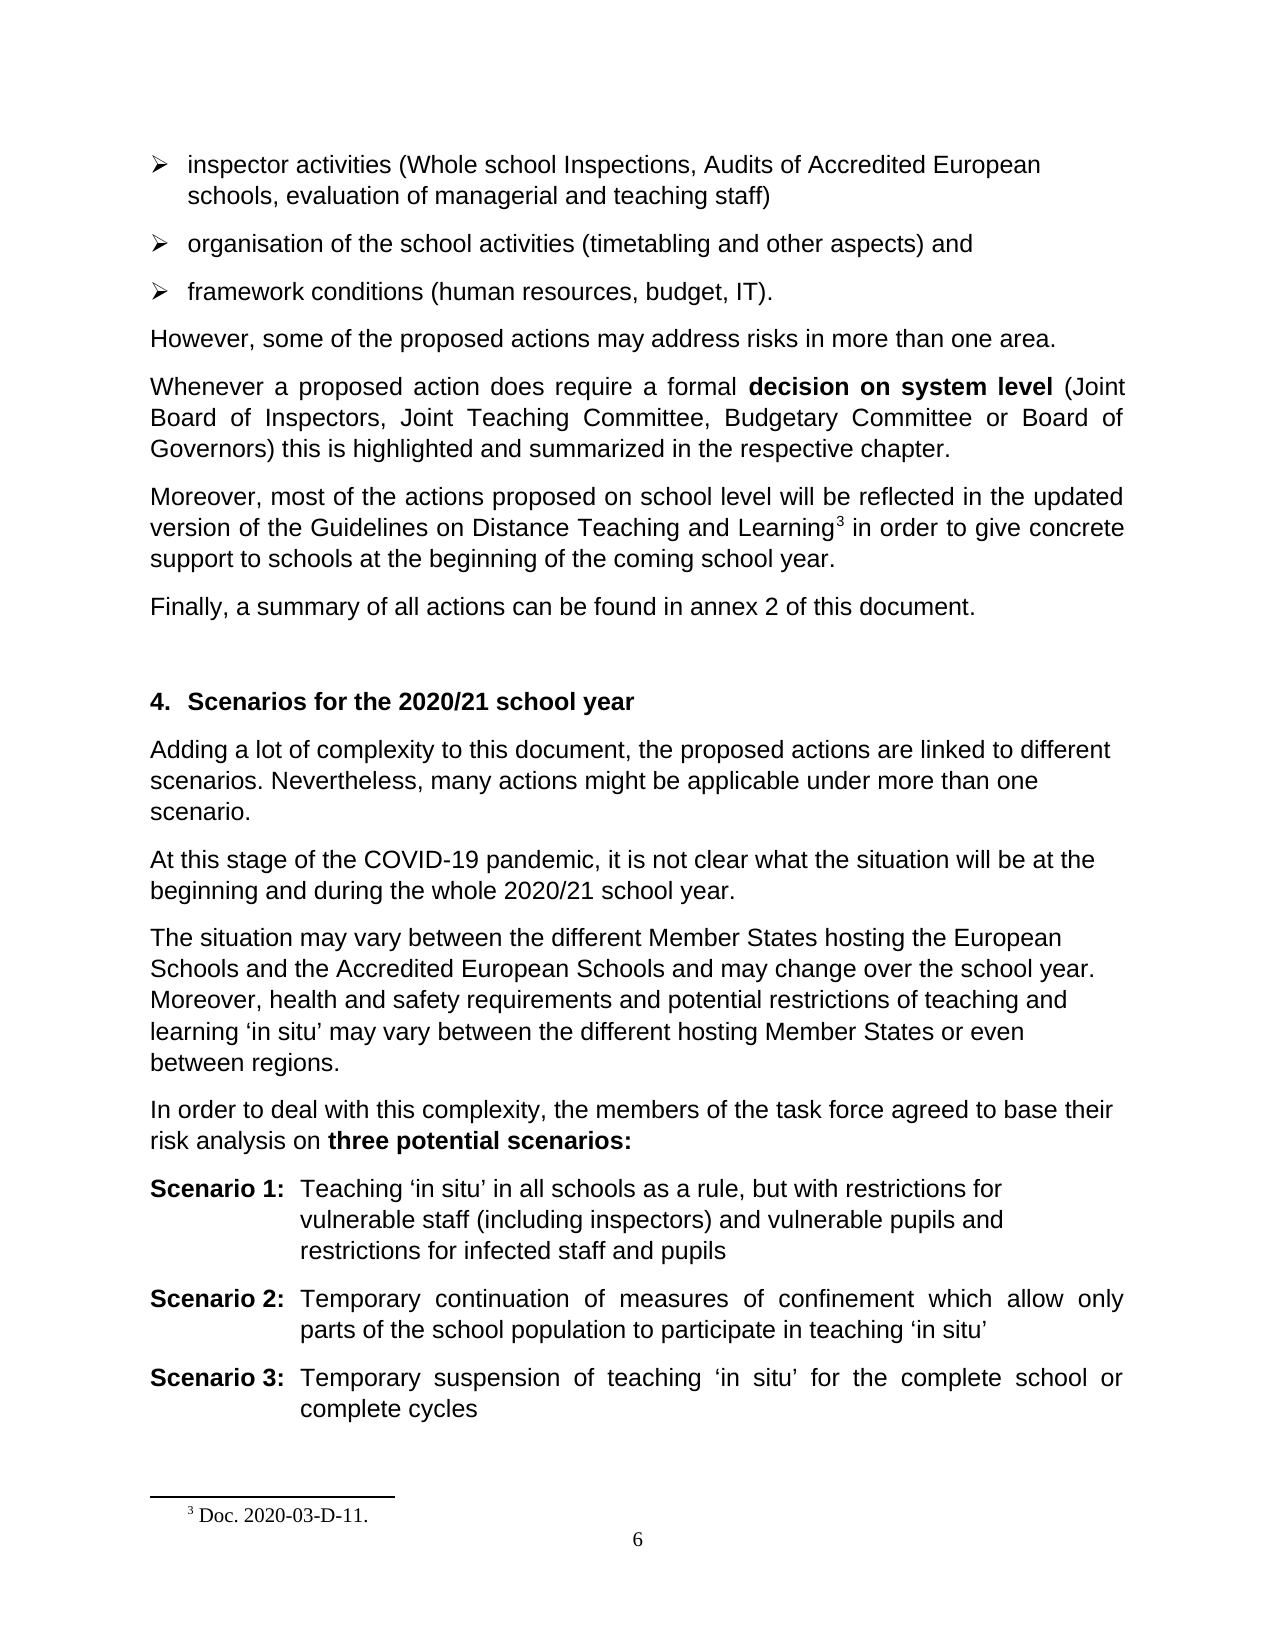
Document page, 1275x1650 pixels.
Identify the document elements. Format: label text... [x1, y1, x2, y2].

text Scenario 3: Temporary suspension of teaching ‘in situ’ for the complete school or complete cycles [150, 1363, 1125, 1422]
text Whenever a proposed action does require a formal decision on system level (Joint Board of Inspectors, Joint Teaching Committee, Budgetary Committee or Board of Governors) this is highlighted and summarized in the respective chapter. [150, 372, 1125, 463]
text Scenario 1: Teaching ‘in situ’ in all schools as a rule, but with restrictions for vulnerable staff (including inspectors) and vulnerable pupils and restrictions for infected staff and pupils [150, 1174, 1125, 1265]
text Finally, a summary of all actions can be found in annex 2 of this document. [150, 592, 1125, 621]
text The situation may vary between the different Member States hosting the European Schools and the Accredited European Schools and may change over the school year. Moreover, health and safety requirements and potential restrictions of teaching and learning ‘in situ’ may vary between the different hosting Member States or even between regions. [150, 923, 1125, 1076]
list Scenarios for the 2020/21 school year [150, 687, 1125, 716]
text At this stage of the COVID-19 pandemic, it is not clear what the situation will be at the beginning and during the whole 2020/21 school year. [150, 845, 1125, 904]
text Moreover, most of the actions proposed on school level will be reflected in the updated version of the Guidelines on Distance Teaching and Learning in order to give concrete support to schools at the beginning of the coming school year. [150, 482, 1125, 573]
list organisation of the school activities (timetabling and other aspects) and [150, 229, 1125, 258]
text However, some of the proposed actions may address risks in more than one area. [150, 324, 1125, 353]
list inspector activities (Whole school Inspections, Audits of Accredited European schools, evaluation of managerial and teaching staff) [150, 150, 1125, 210]
list framework conditions (human resources, budget, IT). [150, 277, 1125, 306]
text In order to deal with this complexity, the members of the task force agreed to base their risk analysis on three potential scenarios: [150, 1095, 1125, 1155]
text Adding a lot of complexity to this document, the proposed actions are linked to different scenarios. Nevertheless, many actions might be applicable under more than one scenario. [150, 735, 1125, 826]
text Scenario 2: Temporary continuation of measures of confinement which allow only parts of the school population to participate in teaching ‘in situ’ [150, 1284, 1125, 1344]
